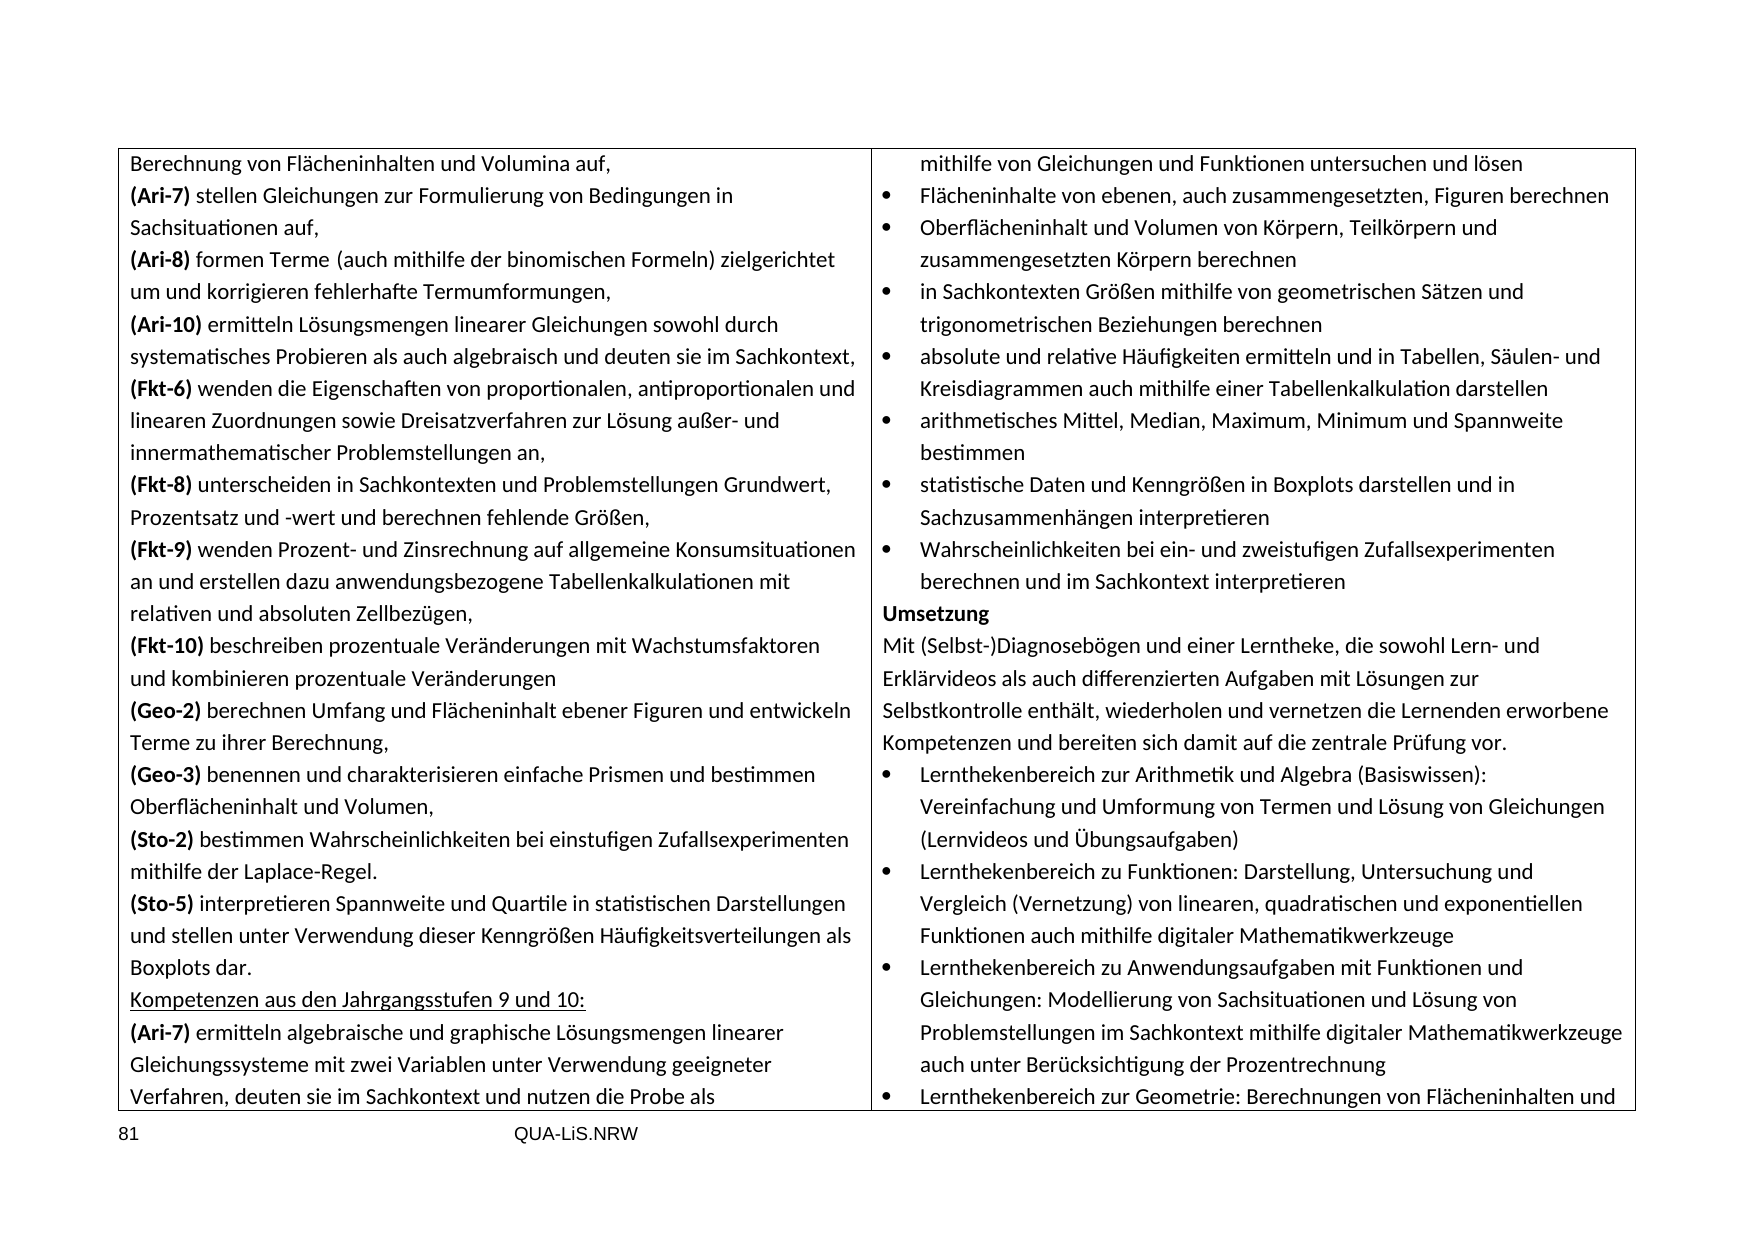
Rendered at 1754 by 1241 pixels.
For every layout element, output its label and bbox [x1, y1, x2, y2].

table_cell [119, 149, 871, 1110]
table_cell [872, 149, 1635, 1110]
